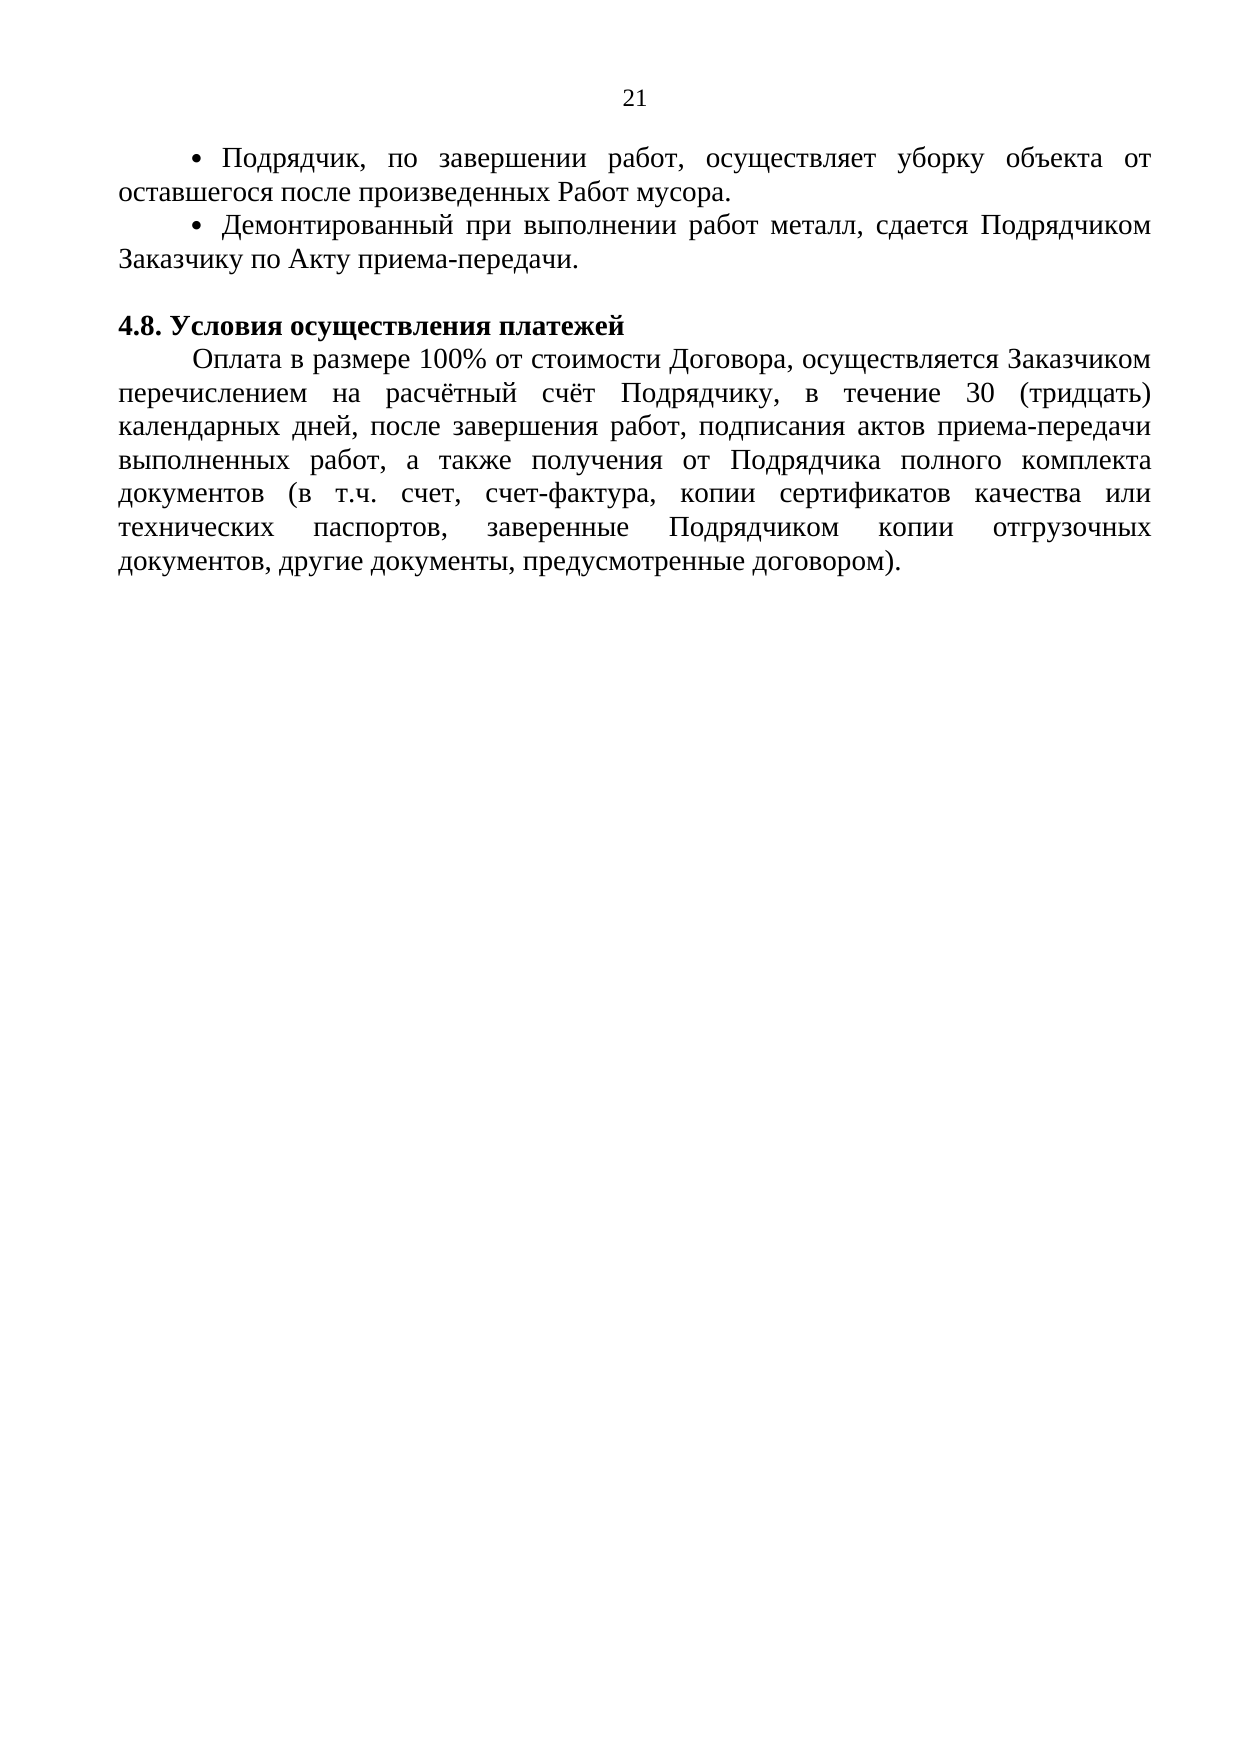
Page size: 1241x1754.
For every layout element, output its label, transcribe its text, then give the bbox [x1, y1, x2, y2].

text Оплата в размере 100% от стоимости Договора, осуществляется Заказчиком перечислением на расчётный счёт Подрядчику, в течение 30 (тридцать) календарных дней, после завершения работ, подписания актов приема-передачи выполненных работ, а также получения от Подрядчика полного комплекта документов (в т.ч. счет, счет-фактура, копии сертификатов качества или технических паспортов, заверенные Подрядчиком копии отгрузочных документов, другие документы, предусмотренные договором). [118, 341, 1152, 576]
text 4.8. Условия осуществления платежей [118, 308, 1152, 341]
list Подрядчик, по завершении работ, осуществляет уборку объекта от оставшегося после произведенных Работ мусора. [118, 140, 1152, 207]
list Демонтированный при выполнении работ металл, сдается Подрядчиком Заказчику по Акту приема-передачи. [118, 207, 1152, 274]
